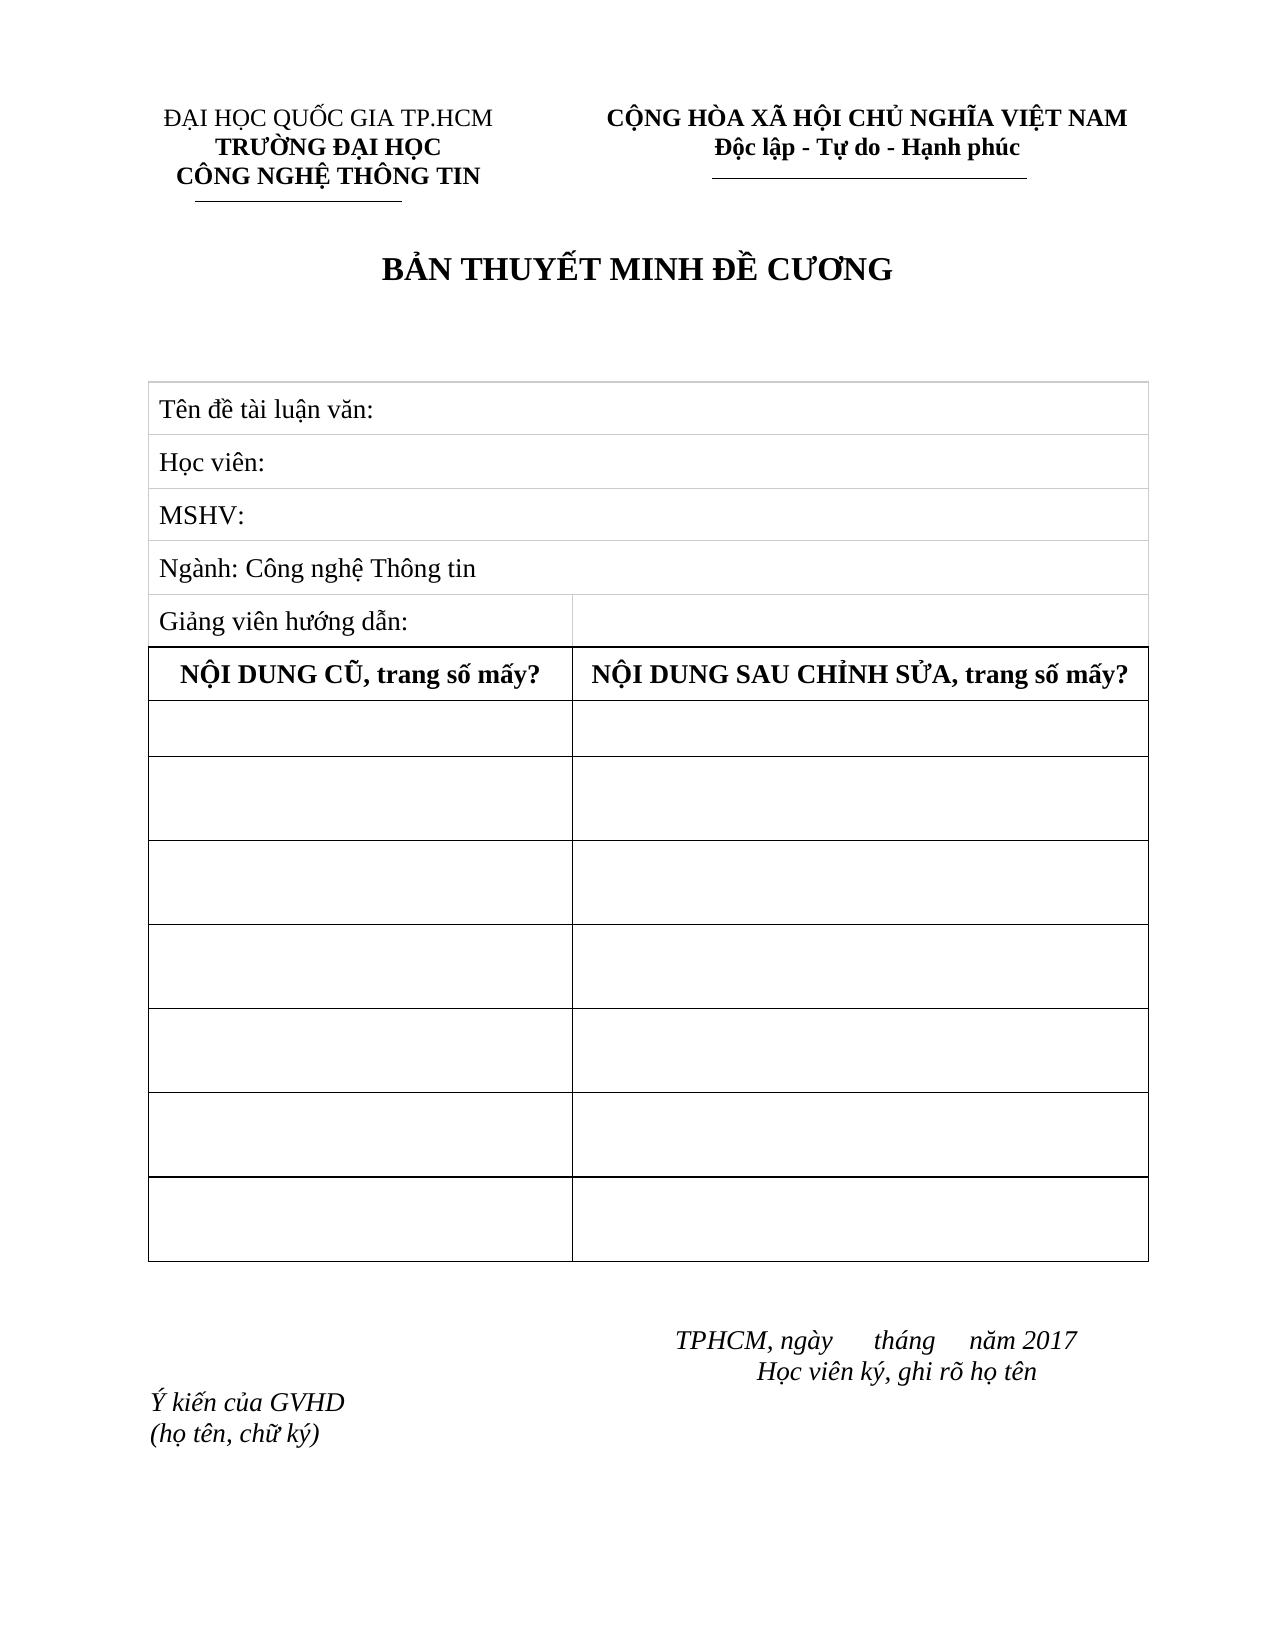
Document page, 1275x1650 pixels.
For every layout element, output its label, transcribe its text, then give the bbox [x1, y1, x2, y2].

text Ý kiến của GVHD [150, 1386, 1125, 1417]
table_cell NỘI DUNG CŨ, trang số mấy? [149, 648, 572, 699]
table_cell [149, 1009, 572, 1092]
table_cell [149, 925, 572, 1008]
table_cell Ngành: Công nghệ Thông tin [149, 541, 1148, 593]
table_header ĐẠI HỌC QUỐC GIA TP.HCM TRƯỜNG ĐẠI HỌC CÔNG NGHỆ THÔNG TIN [94, 104, 562, 218]
table_header Tên đề tài luận văn: [149, 383, 1148, 434]
table_cell MSHV: [149, 489, 1148, 540]
table_cell [573, 701, 1148, 756]
table_cell NỘI DUNG SAU CHỈNH SỬA, trang số mấy? [573, 648, 1148, 699]
table_cell [149, 757, 572, 840]
table_cell [149, 841, 572, 924]
table_cell Học viên: [149, 435, 1148, 487]
text Học viên ký, ghi rõ họ tên [150, 1355, 1125, 1386]
table_cell [573, 1009, 1148, 1092]
table_cell [573, 841, 1148, 924]
table_cell [149, 1178, 572, 1261]
table_cell [573, 1093, 1148, 1176]
table_cell [573, 1178, 1148, 1261]
text TPHCM, ngày tháng năm 2017 [150, 1324, 1125, 1355]
table_cell [573, 757, 1148, 840]
table_cell [149, 1093, 572, 1176]
table_cell [573, 595, 1148, 646]
table_header CỘNG HÒA XÃ HỘI CHỦ NGHĨA VIỆT Độc lập - Tự do - Hạnh phúc [563, 104, 1172, 218]
text (họ tên, chữ ký) [150, 1417, 1125, 1448]
table_cell [149, 701, 572, 756]
table_cell Giảng viên hướng dẫn: [149, 595, 572, 646]
text BẢN THUYẾT MINH ĐỀ CƯƠNG [150, 249, 1125, 288]
table_cell [573, 925, 1148, 1008]
